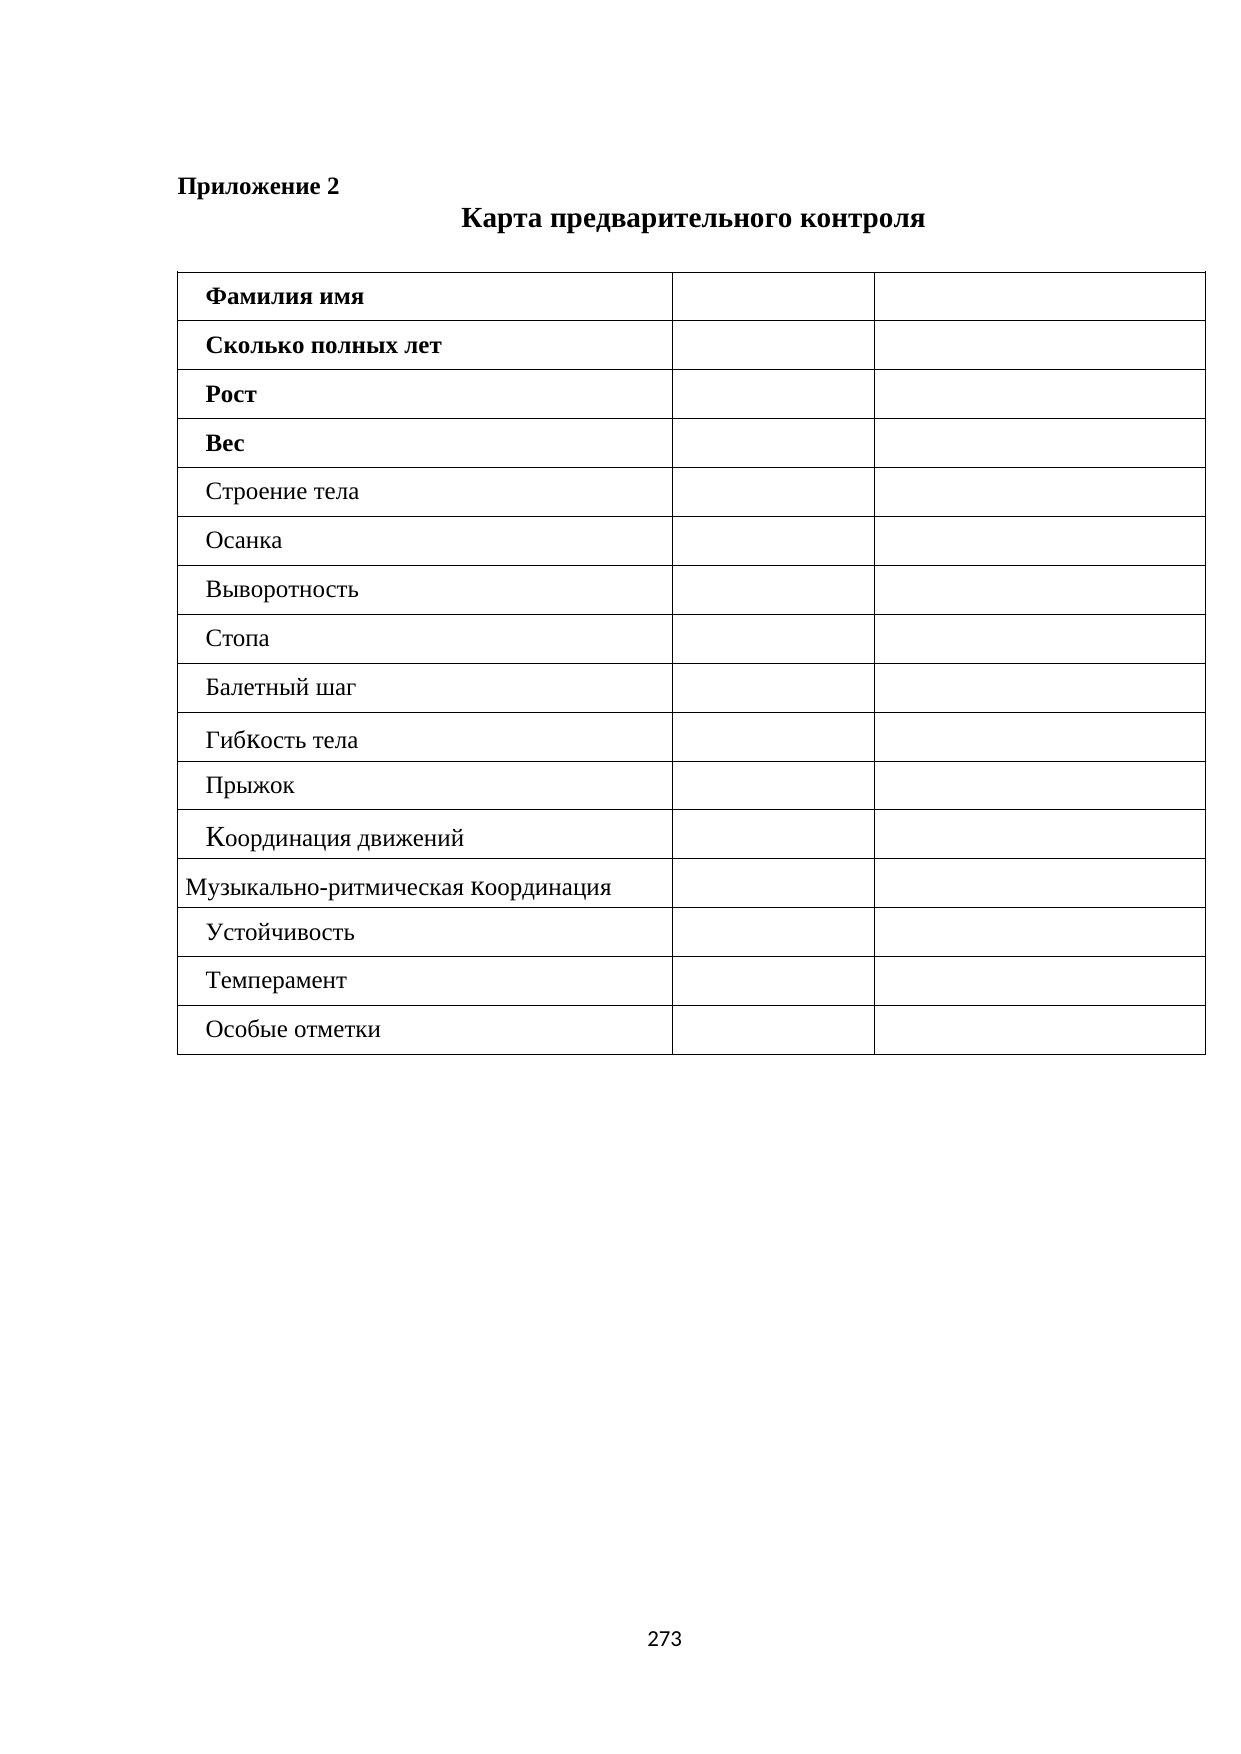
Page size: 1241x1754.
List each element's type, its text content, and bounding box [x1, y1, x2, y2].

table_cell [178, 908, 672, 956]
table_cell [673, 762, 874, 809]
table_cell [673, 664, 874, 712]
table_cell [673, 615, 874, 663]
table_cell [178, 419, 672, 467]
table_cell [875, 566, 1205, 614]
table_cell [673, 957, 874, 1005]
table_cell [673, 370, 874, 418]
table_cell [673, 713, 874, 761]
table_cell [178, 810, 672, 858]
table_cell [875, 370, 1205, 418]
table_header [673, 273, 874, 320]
text Карта предварительного контроля [461, 200, 1154, 233]
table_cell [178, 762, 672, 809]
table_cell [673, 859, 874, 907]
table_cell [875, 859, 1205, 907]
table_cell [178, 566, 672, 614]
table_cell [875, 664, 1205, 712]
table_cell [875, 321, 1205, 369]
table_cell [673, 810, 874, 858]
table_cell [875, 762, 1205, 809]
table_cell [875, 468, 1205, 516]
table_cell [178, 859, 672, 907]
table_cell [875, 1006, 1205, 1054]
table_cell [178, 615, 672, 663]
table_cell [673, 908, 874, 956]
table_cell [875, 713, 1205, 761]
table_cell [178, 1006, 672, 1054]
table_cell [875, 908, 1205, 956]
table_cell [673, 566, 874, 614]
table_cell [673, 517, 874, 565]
text Приложение 2 [177, 171, 1152, 200]
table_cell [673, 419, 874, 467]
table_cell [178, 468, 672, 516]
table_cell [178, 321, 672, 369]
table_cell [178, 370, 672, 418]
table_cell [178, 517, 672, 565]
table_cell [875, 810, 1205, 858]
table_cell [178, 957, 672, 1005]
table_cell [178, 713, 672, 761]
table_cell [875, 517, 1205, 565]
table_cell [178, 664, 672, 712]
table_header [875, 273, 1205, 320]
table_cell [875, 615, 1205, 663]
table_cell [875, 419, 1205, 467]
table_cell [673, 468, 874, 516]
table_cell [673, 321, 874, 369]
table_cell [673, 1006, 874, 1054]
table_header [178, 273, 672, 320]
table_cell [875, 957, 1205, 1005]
